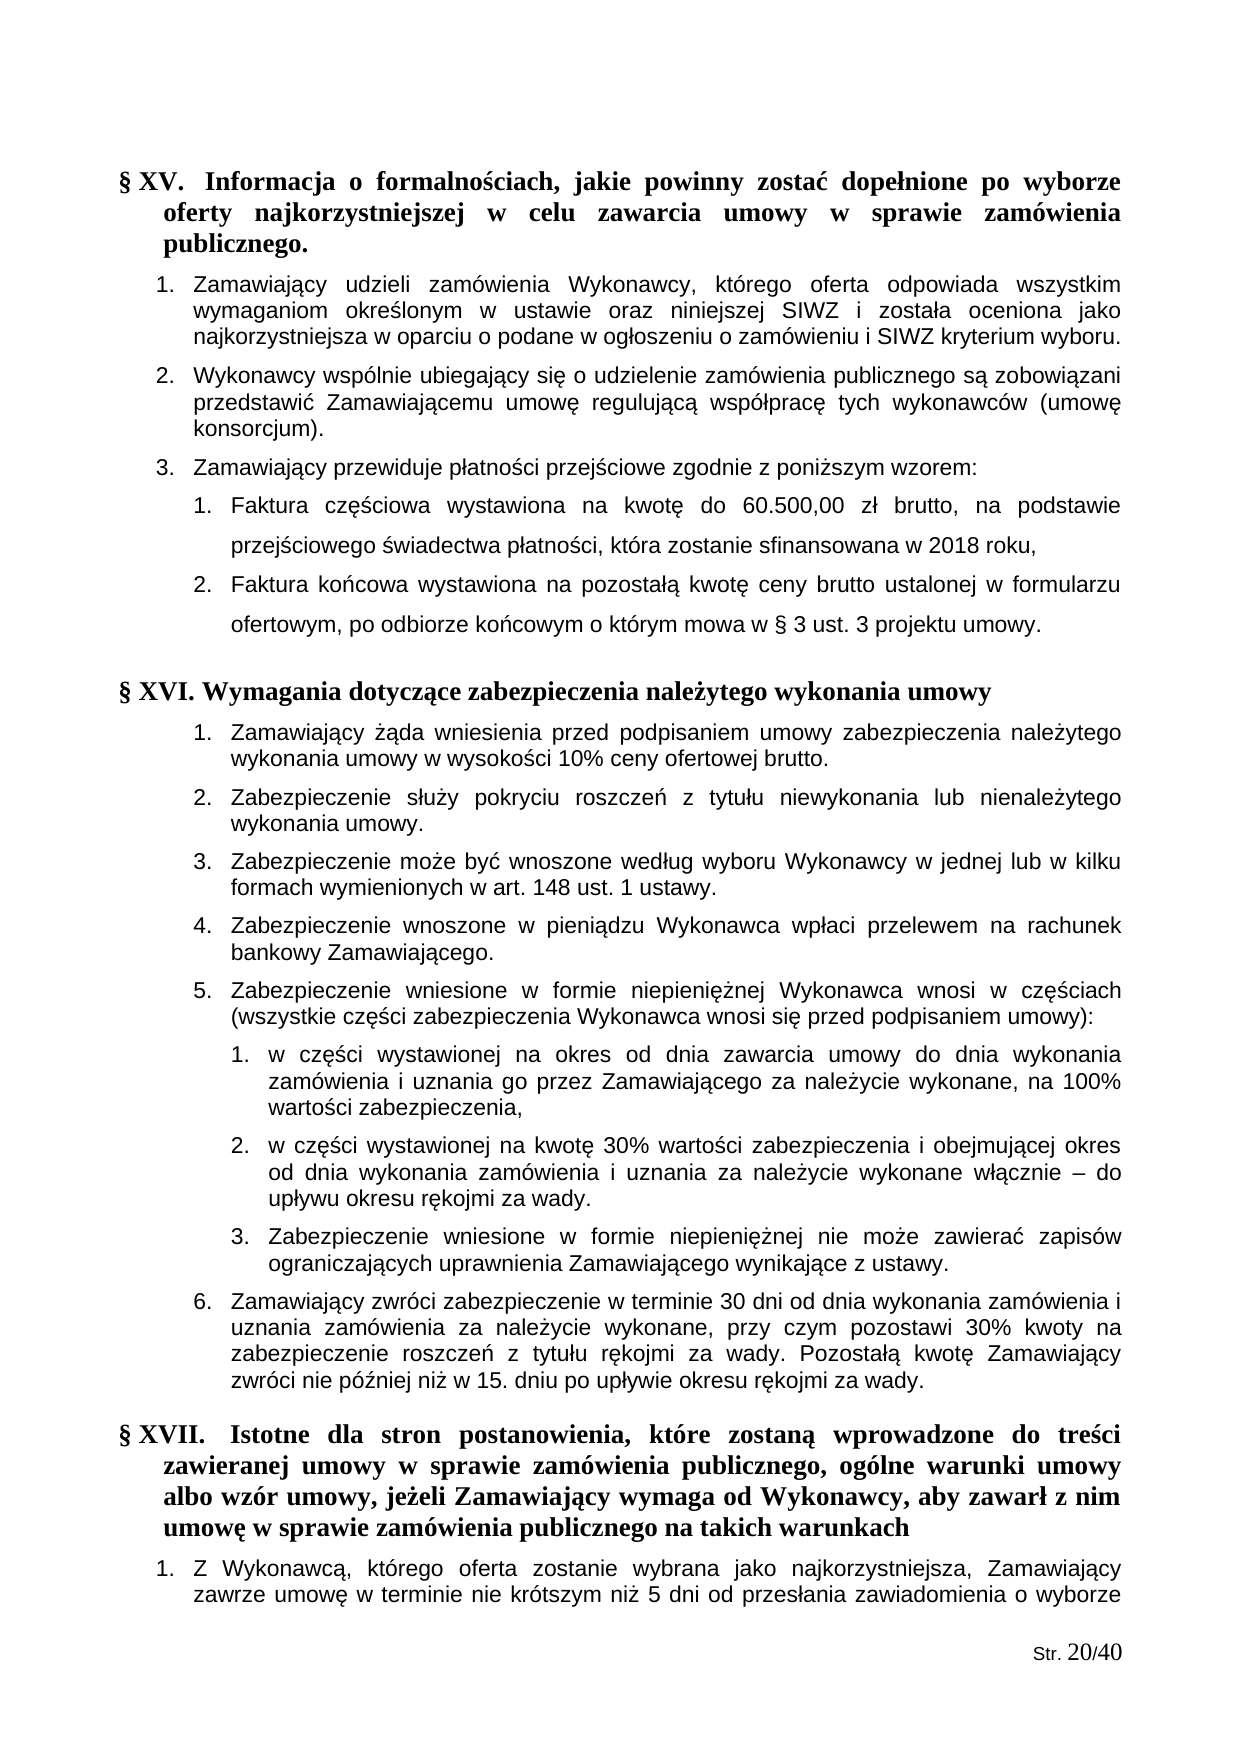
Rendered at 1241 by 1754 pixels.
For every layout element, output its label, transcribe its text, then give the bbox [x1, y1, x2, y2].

list w części wystawionej na kwotę 30% wartości zabezpieczenia i obejmującej okres od dnia wykonania zamówienia i uznania za należycie wykonane włącznie – do upływu okresu rękojmi za wady. [231, 1132, 1122, 1211]
list Wykonawcy wspólnie ubiegający się o udzielenie zamówienia publicznego są zobowiązani przedstawić Zamawiającemu umowę regulującą współpracę tych wykonawców (umowę konsorcjum). [156, 362, 1122, 441]
list Zamawiający przewiduje płatności przejściowe zgodnie z poniższym wzorem: [653, 454, 1122, 480]
list Zabezpieczenie może być wnoszone według wyboru Wykonawcy w jednej lub w kilku formach wymienionych w art. 148 ust. 1 ustawy. [193, 848, 1122, 901]
list Zabezpieczenie wniesione w formie niepieniężnej Wykonawca wnosi w częściach (wszystkie części zabezpieczenia Wykonawca wnosi się przed podpisaniem umowy): [193, 977, 1122, 1030]
list Zabezpieczenie wnoszone w pieniądzu Wykonawca wpłaci przelewem na rachunek bankowy Zamawiającego. [193, 912, 1122, 965]
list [156, 1555, 1122, 1608]
subtitle Informacja o formalnościach, jakie powinny zostać dopełnione po wyborze oferty najkorzystniejszej w celu zawarcia umowy w sprawie zamówienia publicznego. [118, 164, 1122, 258]
list Zamawiający zwróci zabezpieczenie w terminie 30 dni od dnia wykonania zamówienia i uznania zamówienia za należycie wykonane, przy czym pozostawi 30% kwoty na zabezpieczenie roszczeń z tytułu rękojmi za wady. Pozostałą kwotę Zamawiający zwróci nie później niż w 15. dniu po upływie okresu rękojmi za wady. [193, 1288, 1122, 1393]
subtitle Wymagania dotyczące zabezpieczenia należytego wykonania umowy [118, 675, 1122, 707]
list Zabezpieczenie wniesione w formie niepieniężnej nie może zawierać zapisów ograniczających uprawnienia Zamawiającego wynikające z ustawy. [231, 1223, 1122, 1276]
subtitle Istotne dla stron postanowienia, które zostaną wprowadzone do treści zawieranej umowy w sprawie zamówienia publicznego, ogólne warunki umowy albo wzór umowy, jeżeli Zamawiający wymaga od Wykonawcy, aby zawarł z nim umowę w sprawie zamówienia publicznego na takich warunkach [118, 1418, 1122, 1543]
list Faktura końcowa wystawiona na pozostałą kwotę ceny brutto ustalonej w formularzu ofertowym, po odbiorze końcowym o którym mowa w § 3 ust. 3 projektu umowy. [193, 571, 1122, 637]
list w części wystawionej na okres od dnia zawarcia umowy do dnia wykonania zamówienia i uznania go przez Zamawiającego za należycie wykonane, na 100% wartości zabezpieczenia, [231, 1041, 1122, 1121]
list Zamawiający żąda wniesienia przed podpisaniem umowy zabezpieczenia należytego wykonania umowy w wysokości 10% ceny ofertowej brutto. [193, 719, 1122, 772]
list Zamawiający udzieli zamówienia Wykonawcy, którego oferta odpowiada wszystkim wymaganiom określonym w ustawie oraz niniejszej SIWZ i została oceniona jako najkorzystniejsza w oparciu o podane w ogłoszeniu o zamówieniu i SIWZ kryterium wyboru. [156, 271, 1122, 349]
list Faktura częściowa wystawiona na kwotę do 60.500,00 zł brutto, na podstawie przejściowego świadectwa płatności, która zostanie sfinansowana w 2018 roku, [193, 492, 1122, 558]
list Zabezpieczenie służy pokryciu roszczeń z tytułu niewykonania lub nienależytego wykonania umowy. [193, 783, 1122, 836]
